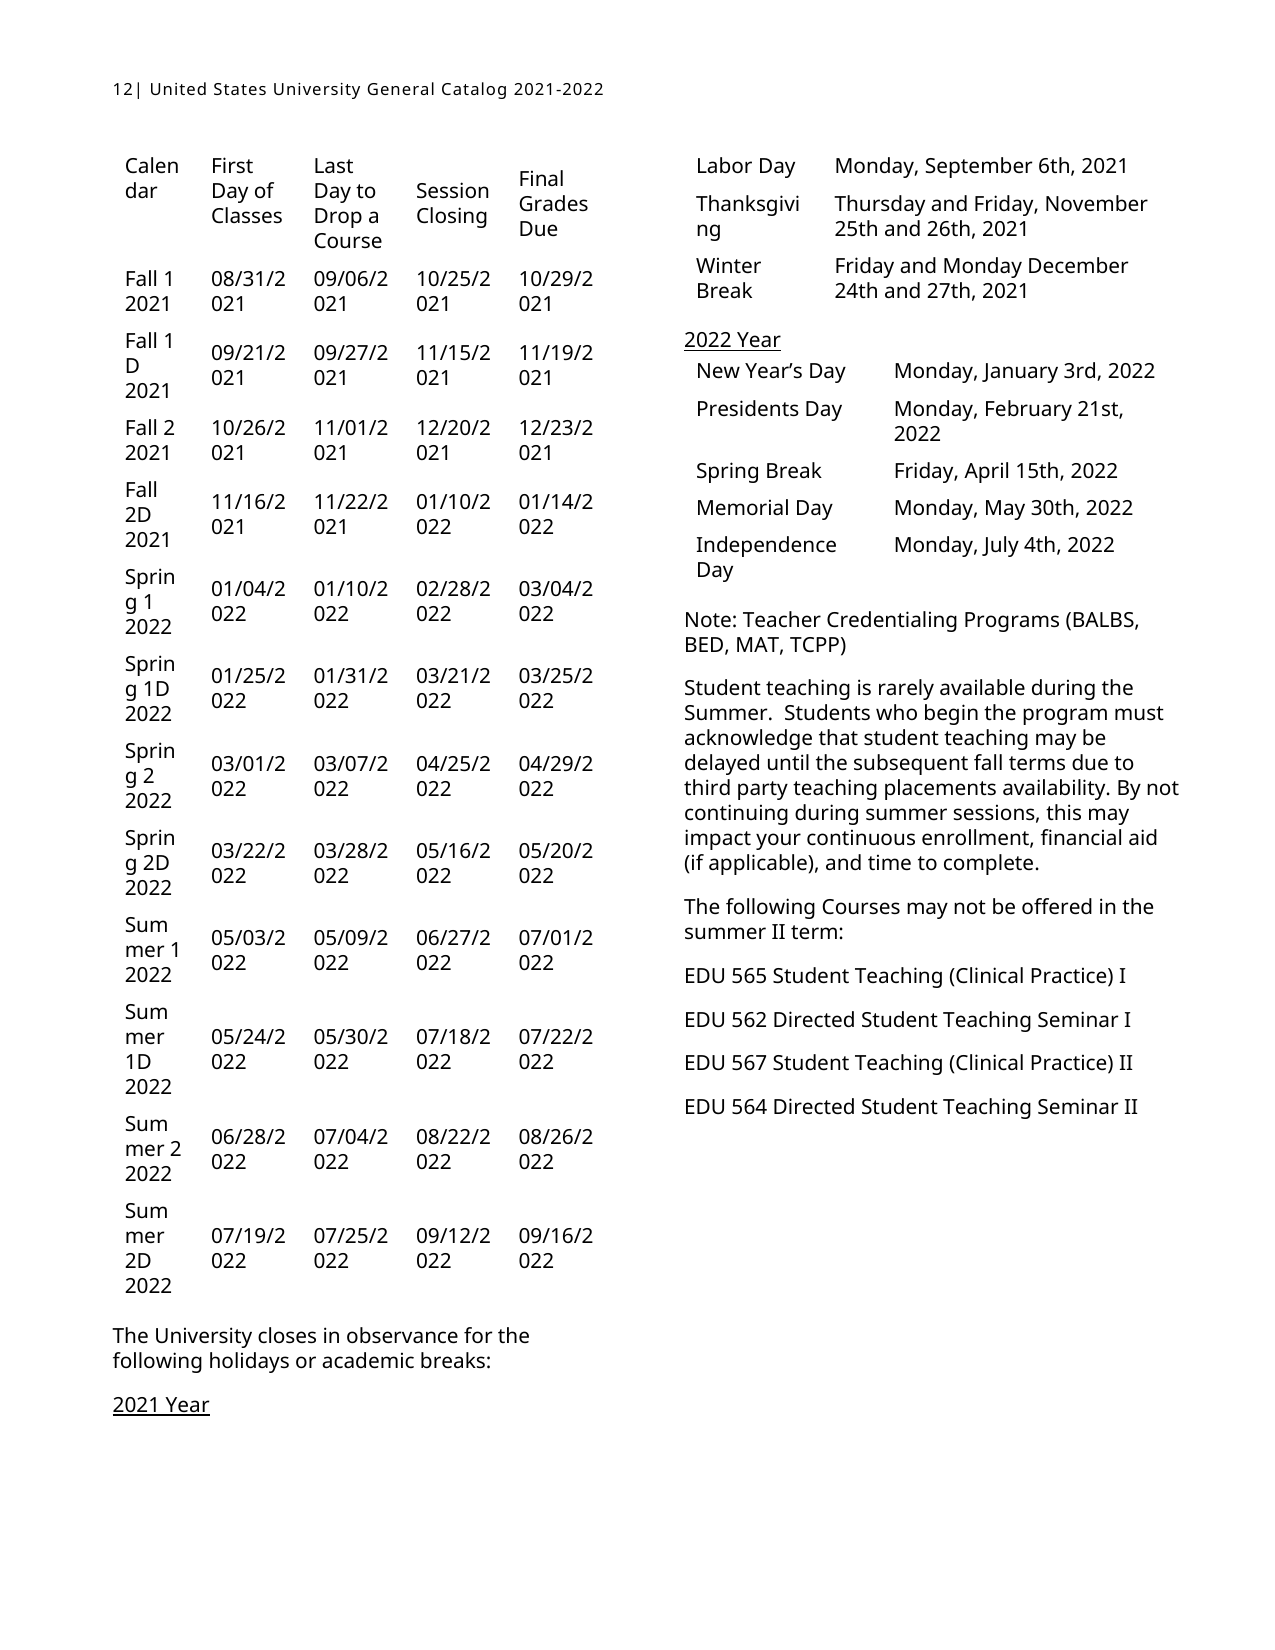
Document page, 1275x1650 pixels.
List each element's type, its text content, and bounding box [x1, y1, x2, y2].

text 2021 Year [112, 1392, 609, 1417]
text EDU 562 Directed Student Teaching Seminar I [684, 1007, 1180, 1032]
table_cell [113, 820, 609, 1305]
text The following Courses may not be offered in the summer II term: [684, 894, 1180, 944]
text EDU 567 Student Teaching (Clinical Practice) II [684, 1051, 1180, 1076]
text Student teaching is rarely available during the Summer. Students who begin the program must acknowledge that student teaching may be delayed until the subsequent fall terms due to third party teaching placements availability. By not continuing during summer sessions, this may impact your continuous enrollment, financial aid (if applicable), and time to complete. [684, 676, 1180, 876]
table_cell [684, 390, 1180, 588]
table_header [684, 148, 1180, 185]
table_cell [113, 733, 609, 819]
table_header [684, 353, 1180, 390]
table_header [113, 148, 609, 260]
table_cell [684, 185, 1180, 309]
text Note: Teacher Credentialing Programs (BALBS, BED, MAT, TCPP) [684, 607, 1180, 657]
text EDU 565 Student Teaching (Clinical Practice) I [684, 963, 1180, 988]
text EDU 564 Directed Student Teaching Seminar II [684, 1094, 1180, 1119]
text The University closes in observance for the following holidays or academic breaks: [112, 1324, 609, 1374]
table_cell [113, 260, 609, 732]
text 2022 Year [684, 328, 1180, 353]
